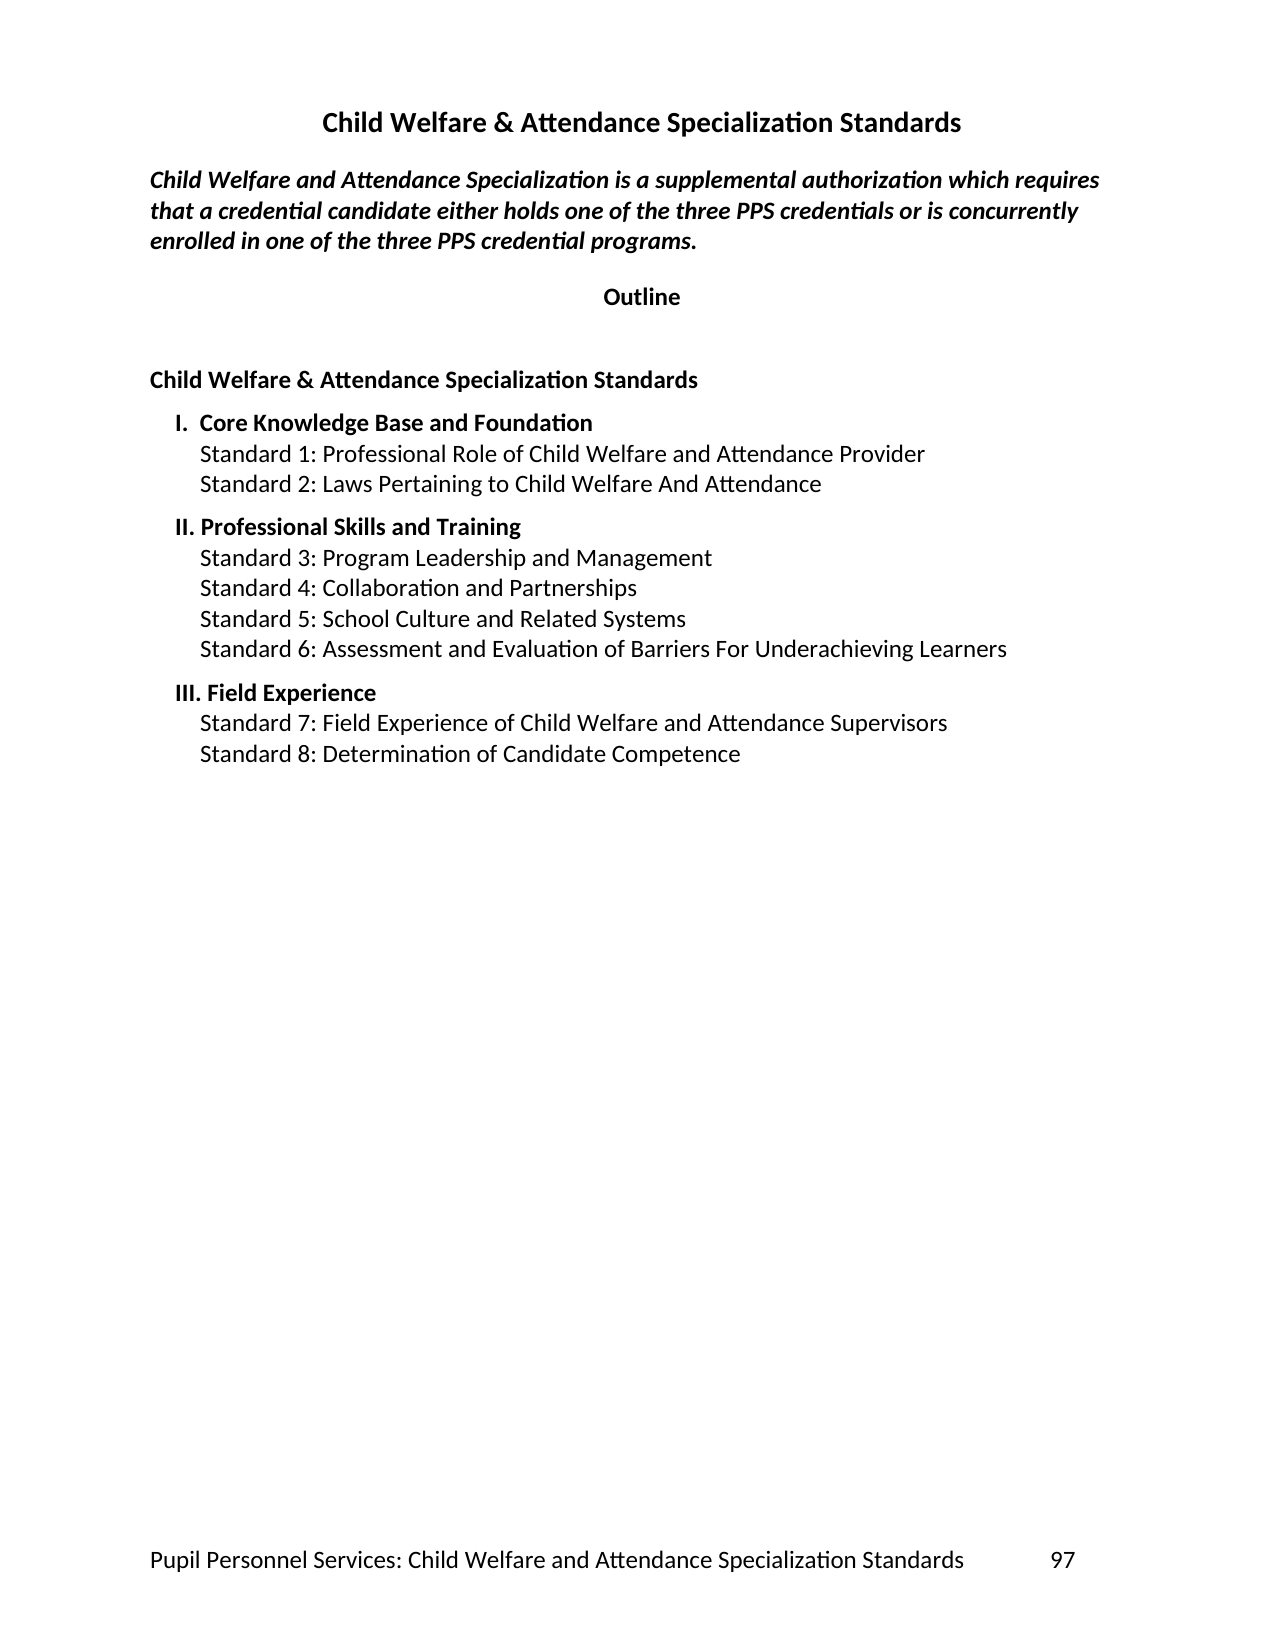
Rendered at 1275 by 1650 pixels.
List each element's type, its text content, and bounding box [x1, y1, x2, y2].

subtitle Child Welfare & Attendance Specialization Standards [150, 104, 1134, 139]
text II. Professional Skills and Training 99 [175, 512, 1134, 542]
text Standard 7: Field Experience of Child Welfare and Attendance Supervisors 105 [200, 707, 1134, 738]
text Standard 8: Determination of Candidate Competence 107 [200, 738, 1134, 768]
text Standard 1: Professional Role of Child Welfare and Attendance Provider 97 [200, 438, 1134, 468]
text Standard 6: Assessment and Evaluation of Barriers For Underachieving Learners 103 [200, 634, 1134, 664]
text Standard 5: School Culture and Related Systems 102 [200, 603, 1134, 634]
text Outline [150, 281, 1134, 311]
text Standard 4: Collaboration and Partnerships 101 [200, 573, 1134, 603]
text Standard 3: Program Leadership and Management 99 [200, 542, 1134, 573]
text I. Core Knowledge Base and Foundation 97 [175, 407, 1134, 438]
text Child Welfare and Attendance Specialization is a supplemental authorization which requires that a credential candidate either holds one of the three PPS credentials or is concurrently enrolled in one of the three PPS credential programs. [150, 164, 1134, 256]
text Standard 2: Laws Pertaining to Child Welfare And Attendance 98 [200, 468, 1134, 499]
text III. Field Experience 105 [175, 677, 1134, 707]
text Child Welfare & Attendance Specialization Standards 96 [150, 364, 1134, 395]
